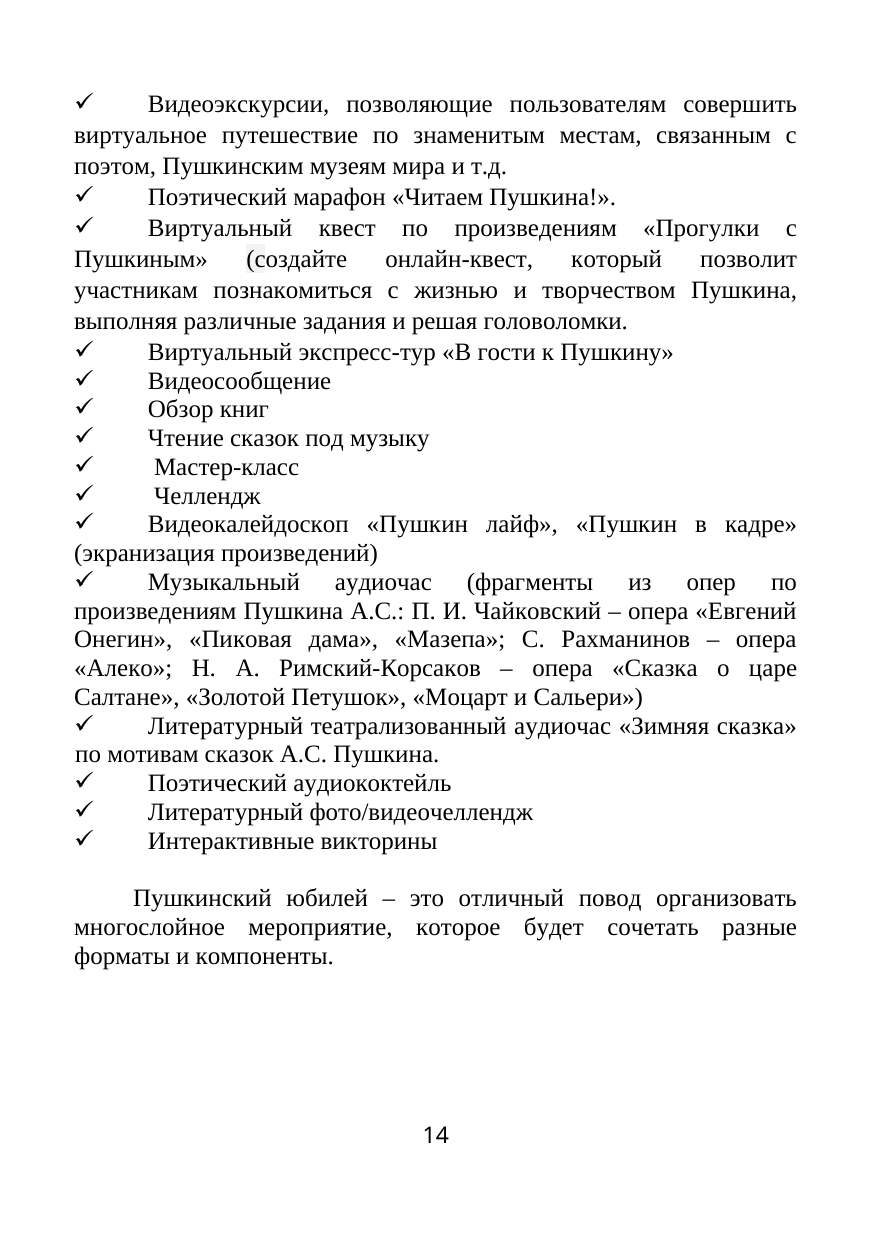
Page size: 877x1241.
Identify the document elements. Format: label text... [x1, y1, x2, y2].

list Челлендж [74, 481, 797, 509]
list Литературный фото/видеочеллендж [74, 797, 797, 826]
list Чтение сказок под музыку [74, 423, 797, 452]
list Видеосообщение [74, 366, 797, 394]
list Литературный театрализованный аудиочас «Зимняя сказка» по мотивам сказок А.С. Пушкина. [74, 711, 797, 768]
list Поэтический аудиококтейль [74, 768, 797, 797]
list Видеокалейдоскоп «Пушкин лайф», «Пушкин в кадре» (экранизация произведений) [74, 509, 797, 567]
list Поэтический марафон «Читаем Пушкина!». [74, 182, 797, 211]
list Музыкальный аудиочас (фрагменты из опер по произведениям Пушкина А.С.: П. И. Чайковский – опера «Евгений Онегин», «Пиковая дама», «Мазепа»; С. Рахманинов – опера «Алеко»; Н. А. Римский-Корсаков – опера «Сказка о царе Салтане», «Золотой Петушок», «Моцарт и Сальери») [74, 567, 797, 711]
list Виртуальный квест по произведениям «Прогулки с Пушкиным» (создайте онлайн-квест, который позволит участникам познакомиться с жизнью и творчеством Пушкина, выполняя различные задания и решая головоломки. [74, 213, 797, 335]
list Видеоэкскурсии, позволяющие пользователям совершить виртуальное путешествие по знаменитым местам, связанным с поэтом, Пушкинским музеям мира и т.д. [74, 89, 797, 179]
list Виртуальный экспресс-тур «В гости к Пушкину» [74, 337, 797, 366]
list Обзор книг [74, 394, 797, 423]
text Пушкинский юбилей – это отличный повод организовать многослойное мероприятие, которое будет сочетать разные форматы и компоненты. [74, 883, 797, 969]
list Мастер-класс [74, 452, 797, 481]
list Интерактивные викторины [74, 826, 797, 854]
